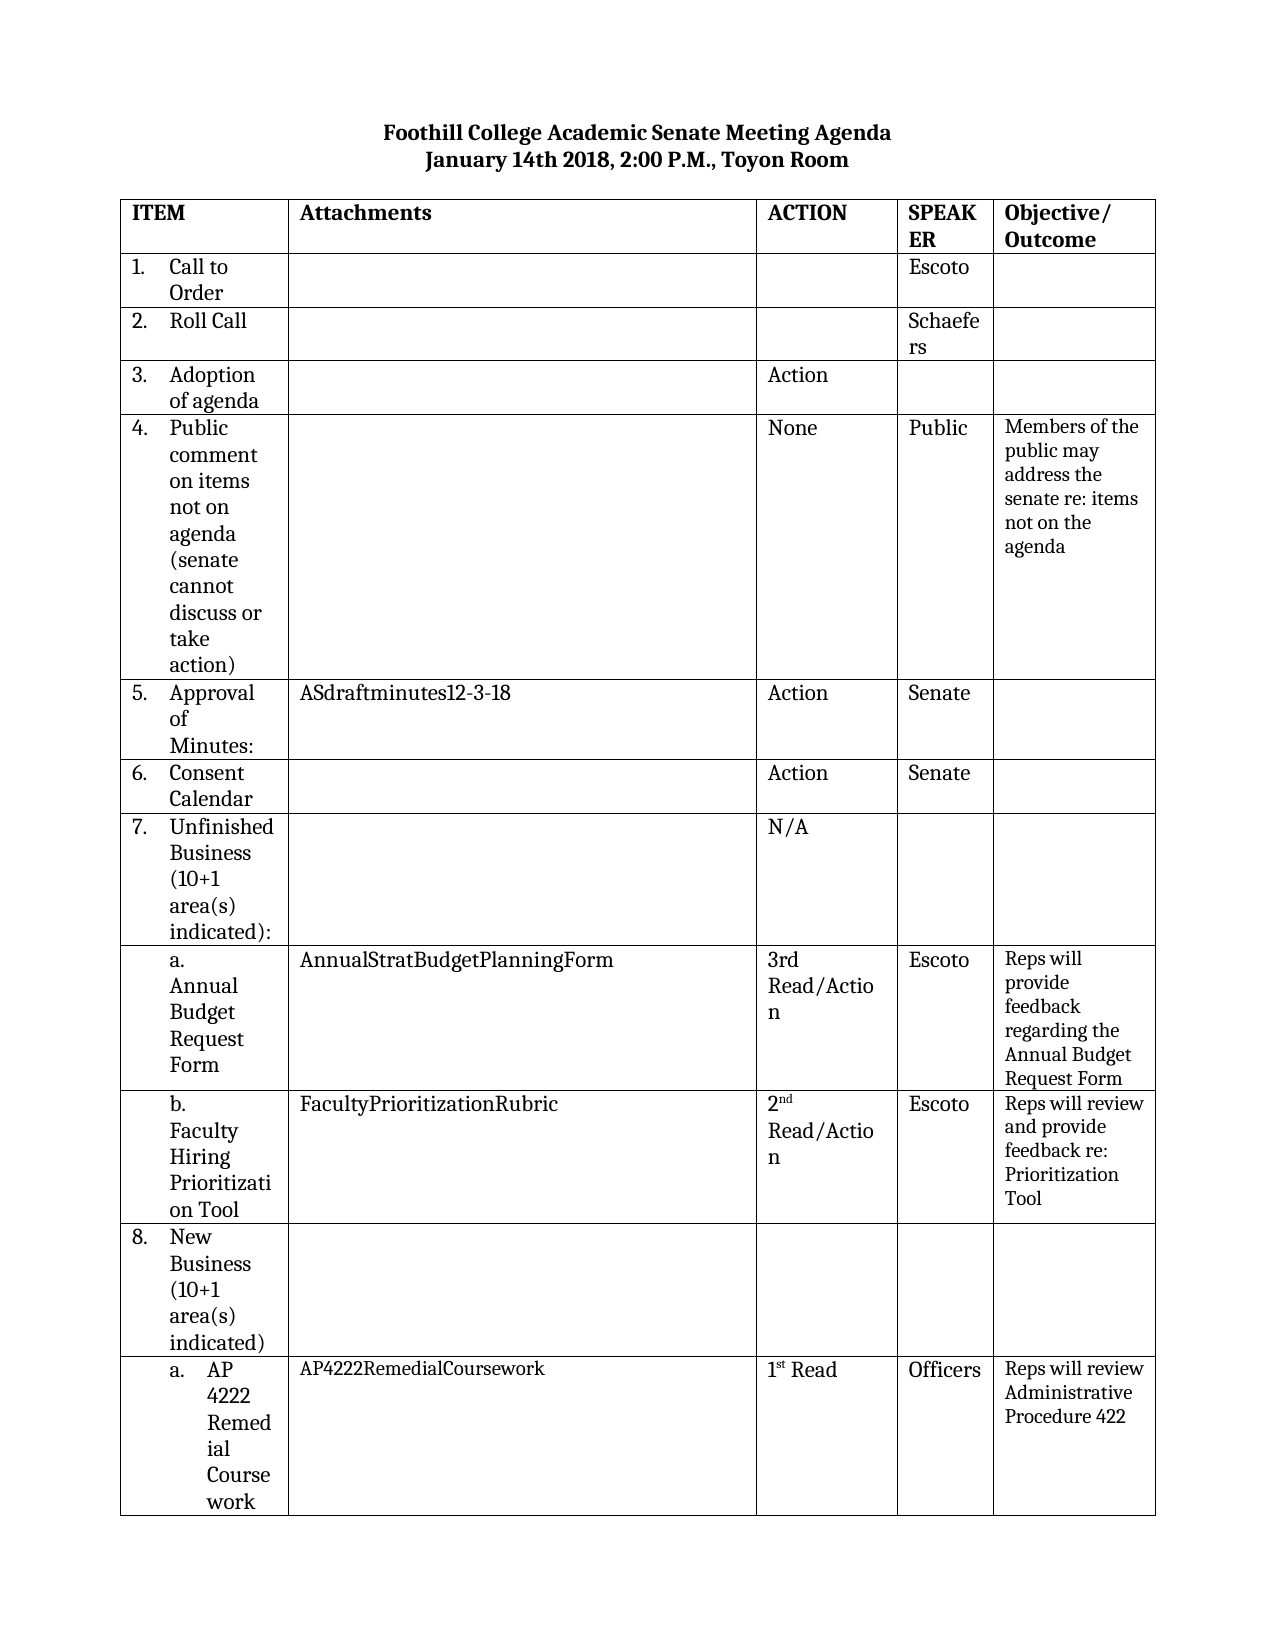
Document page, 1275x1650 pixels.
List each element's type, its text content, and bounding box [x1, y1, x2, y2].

table_cell [994, 680, 1155, 759]
table_cell [898, 361, 993, 414]
table_cell Unfinished Business (10+1 area(s) indicated): [121, 814, 288, 945]
table_cell [994, 308, 1155, 360]
table_cell Officers [898, 1357, 993, 1515]
table_cell [994, 814, 1155, 945]
table_cell Action [757, 680, 897, 759]
table_cell AnnualStratBudgetPlanningForm [289, 946, 756, 1090]
table_cell 2nd Read/Action [757, 1091, 897, 1223]
subtitle January 14th 2018, 2:00 P.M., Toyon Room [120, 146, 1155, 173]
table_header ACTION [757, 200, 897, 253]
table_cell Adoption of agenda [121, 361, 288, 414]
title Foothill College Academic Senate Meeting Agenda [120, 120, 1155, 146]
table_cell [289, 254, 756, 307]
table_cell [994, 1224, 1155, 1356]
table_cell Senate [898, 680, 993, 759]
table_cell [289, 308, 756, 360]
table_cell 1st Read [757, 1357, 897, 1515]
table_header SPEAKER [898, 200, 993, 253]
table_cell Roll Call [121, 308, 288, 360]
table_cell Members of the public may address the senate re: items not on the agenda [994, 415, 1155, 679]
table_cell [898, 1224, 993, 1356]
table_cell [289, 760, 756, 812]
table_cell N/A [757, 814, 897, 945]
table_cell b. Faculty Hiring Prioritization Tool [121, 1091, 288, 1223]
table_cell AP 4222 Remedial Coursework [121, 1357, 288, 1515]
table_cell Approval of Minutes: [121, 680, 288, 759]
table_cell Escoto [898, 946, 993, 1090]
table_cell FacultyPrioritizationRubric [289, 1091, 756, 1223]
table_cell a. Annual Budget Request Form [121, 946, 288, 1090]
table_cell [994, 361, 1155, 414]
table_cell [757, 254, 897, 307]
table_cell [757, 308, 897, 360]
table_cell [994, 254, 1155, 307]
table_cell [289, 361, 756, 414]
table_cell Public [898, 415, 993, 679]
table_header Attachments [289, 200, 756, 253]
table_cell [289, 814, 756, 945]
table_cell Reps will review Administrative Procedure 422 [994, 1357, 1155, 1515]
table_cell Reps will review and provide feedback re: Prioritization Tool [994, 1091, 1155, 1223]
table_cell 3rd Read/Action [757, 946, 897, 1090]
table_cell None [757, 415, 897, 679]
table_cell ASdraftminutes12-3-18 [289, 680, 756, 759]
table_cell AP4222RemedialCoursework [289, 1357, 756, 1515]
table_cell [994, 760, 1155, 812]
table_header ITEM [121, 200, 288, 253]
table_cell [898, 814, 993, 945]
table_cell Reps will provide feedback regarding the Annual Budget Request Form [994, 946, 1155, 1090]
table_cell Escoto [898, 254, 993, 307]
table_cell [289, 1224, 756, 1356]
table_cell Schaefers [898, 308, 993, 360]
table_cell Action [757, 760, 897, 812]
table_cell Action [757, 361, 897, 414]
table_cell Escoto [898, 1091, 993, 1223]
table_cell Call to Order [121, 254, 288, 307]
table_cell Senate [898, 760, 993, 812]
table_header Objective/Outcome [994, 200, 1155, 253]
table_cell [757, 1224, 897, 1356]
table_cell Public comment on items not on agenda (senate cannot discuss or take action) [121, 415, 288, 679]
table_cell New Business (10+1 area(s) indicated) [121, 1224, 288, 1356]
table_cell [289, 415, 756, 679]
table_cell Consent Calendar [121, 760, 288, 812]
